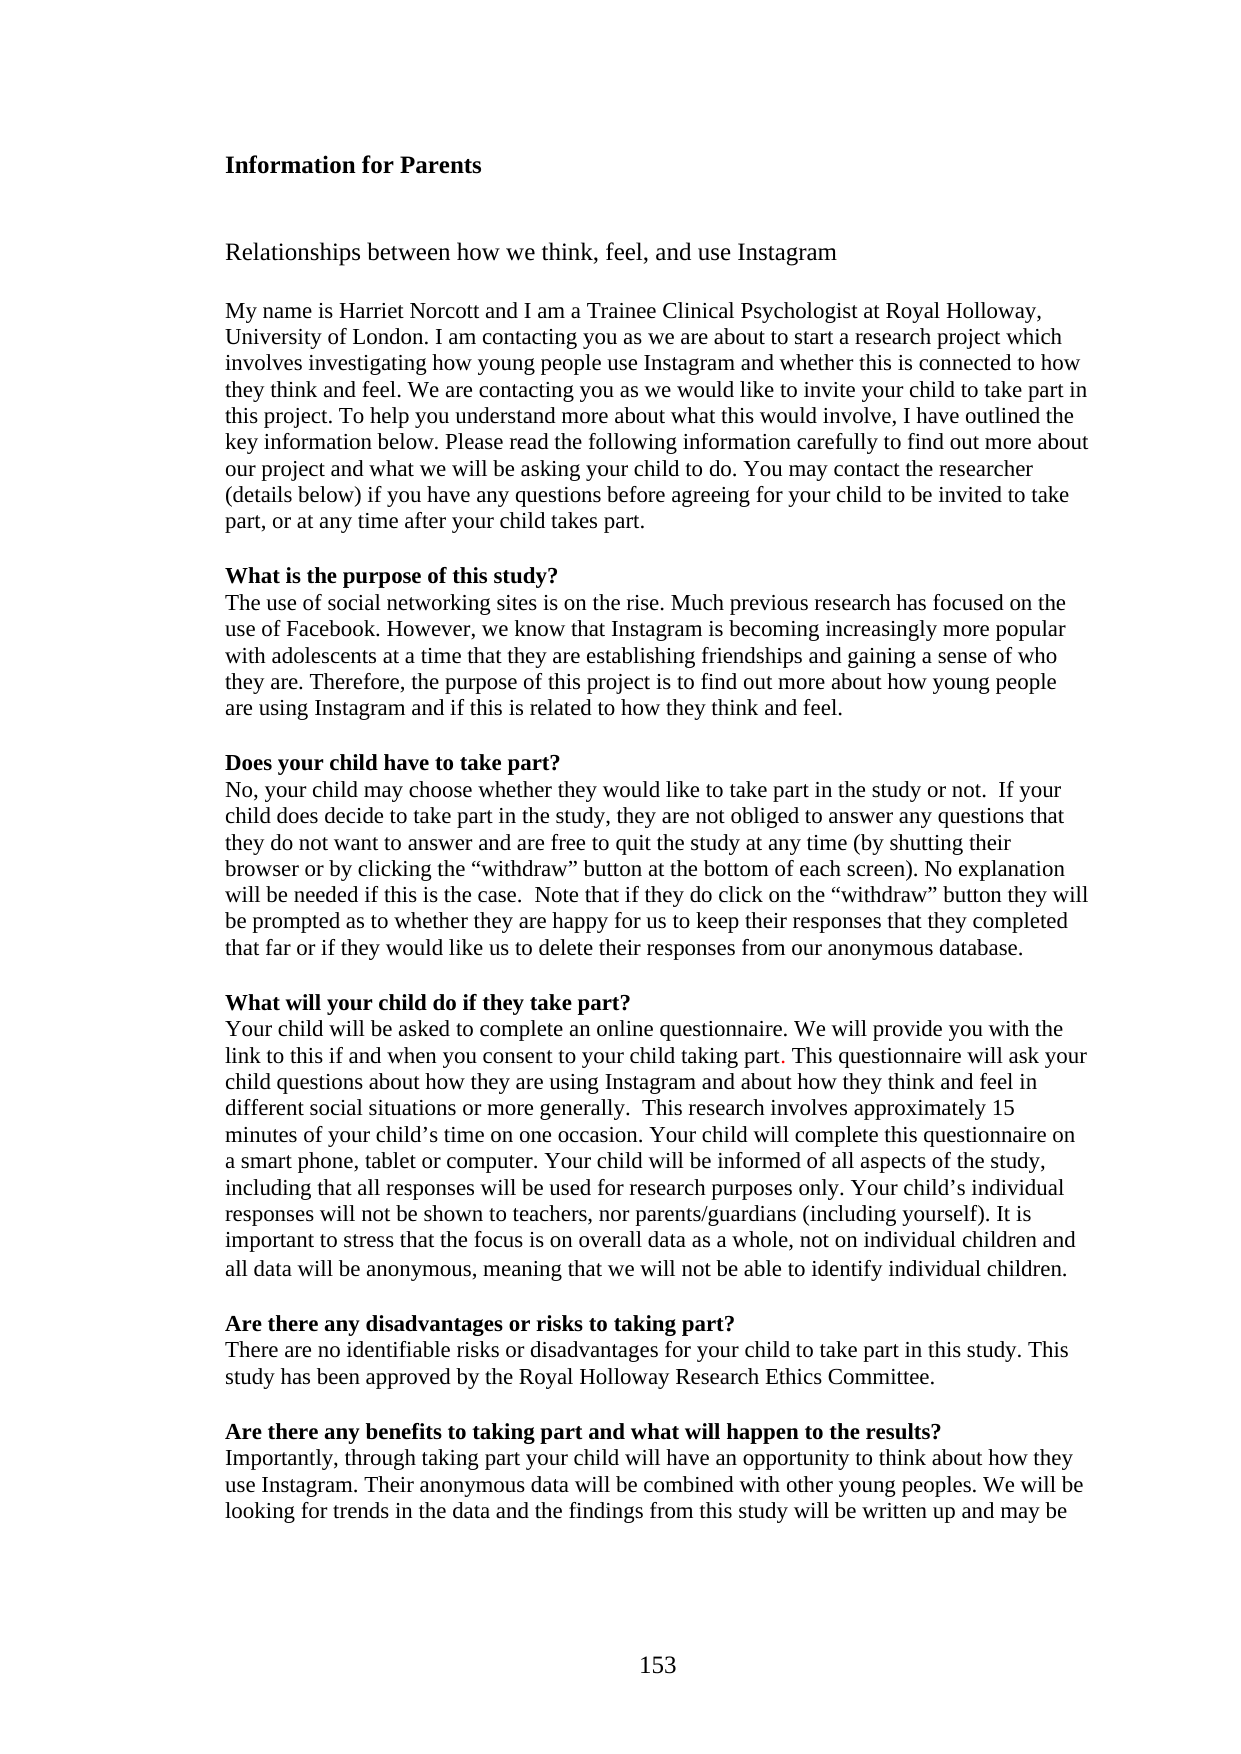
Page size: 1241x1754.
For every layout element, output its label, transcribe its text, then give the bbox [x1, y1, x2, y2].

text What will your child do if they take part? [225, 989, 1090, 1015]
text There are no identifiable risks or disadvantages for your child to take part in this study. This study has been approved by the Royal Holloway Research Ethics Committee. [225, 1336, 1090, 1389]
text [225, 1444, 1090, 1523]
text What is the purpose of this study? [225, 563, 1090, 589]
text Relationships between how we think, feel, and use Instagram [225, 237, 1090, 265]
text Are there any disadvantages or risks to taking part? [225, 1310, 1090, 1336]
subtitle Information for Parents [225, 150, 1090, 179]
text The use of social networking sites is on the rise. Much previous research has focused on the use of Facebook. However, we know that Instagram is becoming increasingly more popular with adolescents at a time that they are establishing friendships and gaining a sense of who they are. Therefore, the purpose of this project is to find out more about how young people are using Instagram and if this is related to how they think and feel. [225, 589, 1090, 721]
text Your child will be asked to complete an online questionnaire. We will provide you with the link to this if and when you consent to your child taking part. This questionnaire will ask your child questions about how they are using Instagram and about how they think and feel in different social situations or more generally. This research involves approximately 15 minutes of your child’s time on one occasion. Your child will complete this questionnaire on a smart phone, tablet or computer. Your child will be informed of all aspects of the study, including that all responses will be used for research purposes only. Your child’s individual responses will not be shown to teachers, nor parents/guardians (including yourself). It is important to stress that the focus is on overall data as a whole, not on individual children and all data will be anonymous, meaning that we will not be able to identify individual children. [225, 1015, 1090, 1281]
text Does your child have to take part? [225, 749, 1090, 776]
text No, your child may choose whether they would like to take part in the study or not. If your child does decide to take part in the study, they are not obliged to answer any questions that they do not want to answer and are free to quit the study at any time (by shutting their browser or by clicking the “withdraw” button at the bottom of each screen). No explanation will be needed if this is the case. Note that if they do click on the “withdraw” button they will be prompted as to whether they are happy for us to keep their responses that they completed that far or if they would like us to delete their responses from our anonymous database. [225, 776, 1090, 960]
text My name is Harriet Norcott and I am a Trainee Clinical Psychologist at Royal Holloway, University of London. I am contacting you as we are about to start a research project which involves investigating how young people use Instagram and whether this is connected to how they think and feel. We are contacting you as we would like to invite your child to take part in this project. To help you understand more about what this would involve, I have outlined the key information below. Please read the following information carefully to find out more about our project and what we will be asking your child to do. You may contact the researcher (details below) if you have any questions before agreeing for your child to be invited to take part, or at any time after your child takes part. [225, 297, 1090, 534]
text Are there any benefits to taking part and what will happen to the results? [225, 1418, 1090, 1444]
